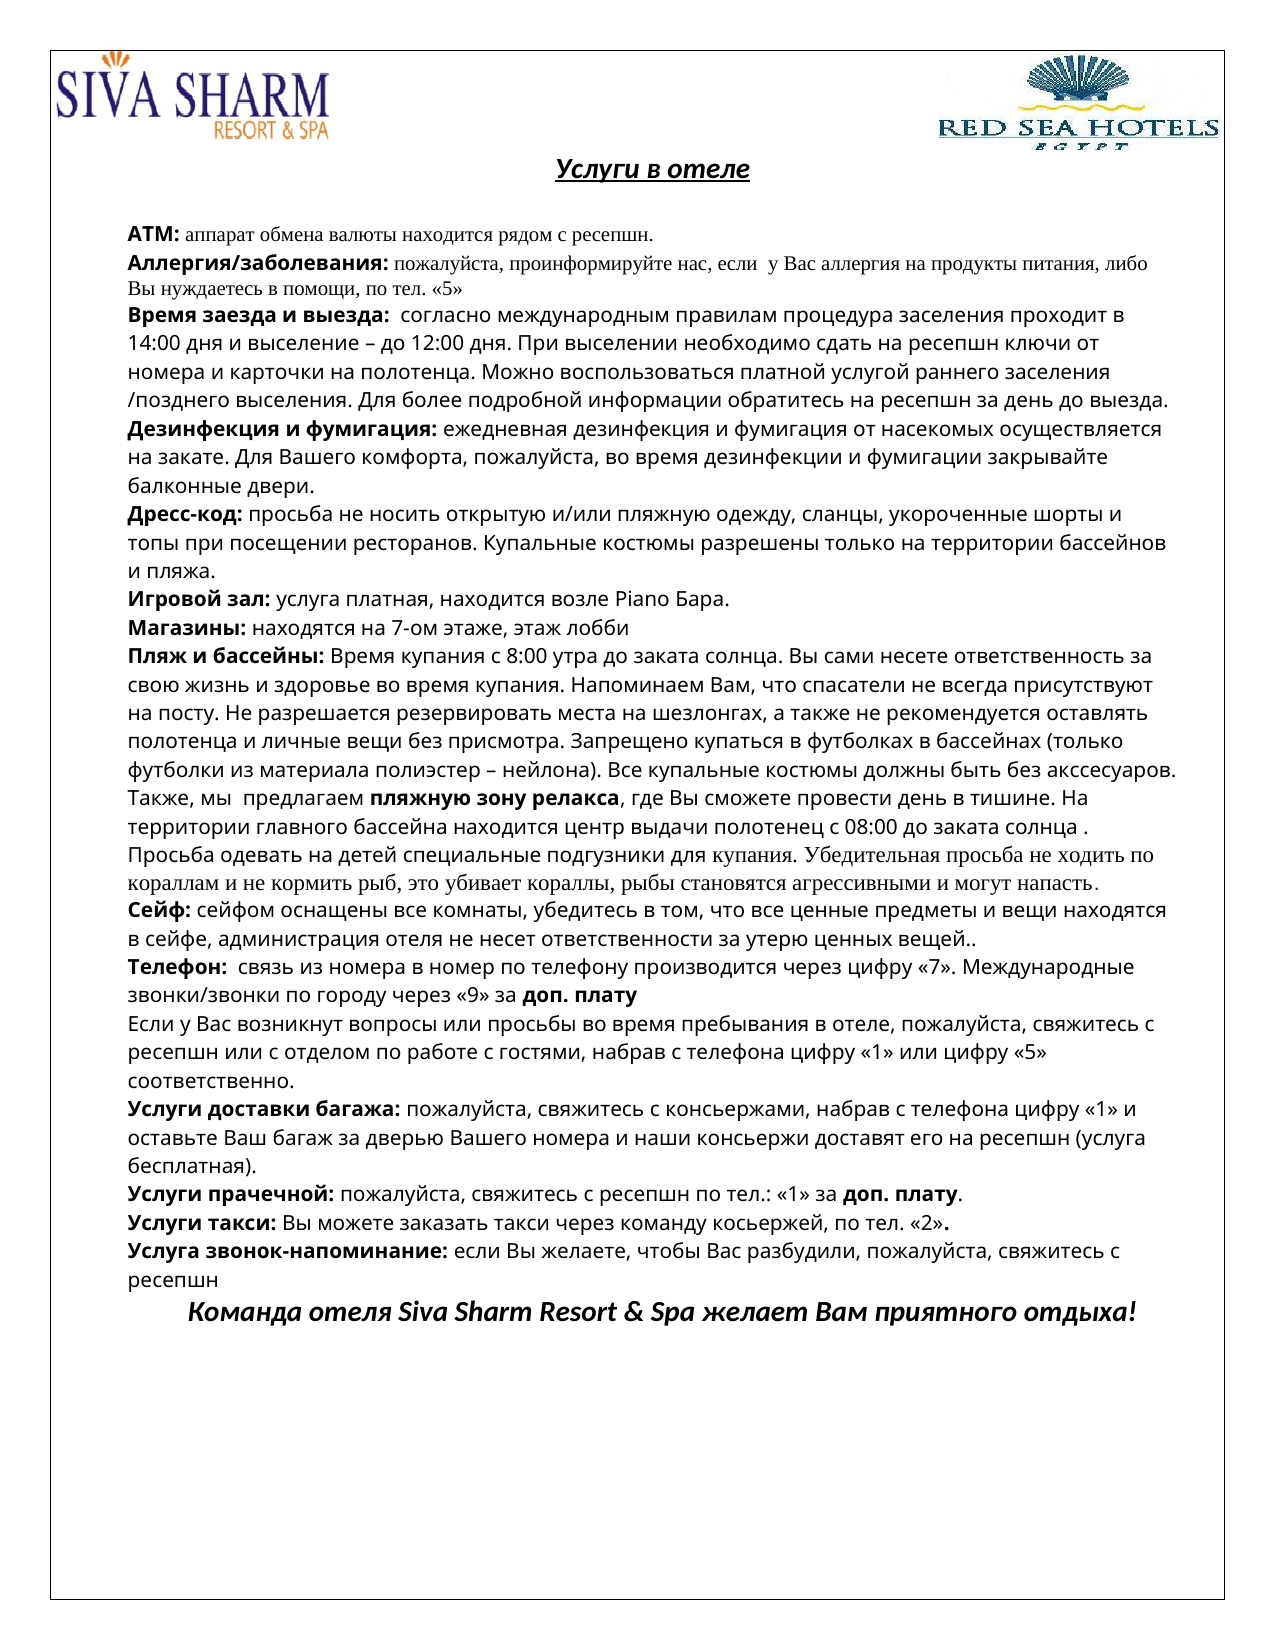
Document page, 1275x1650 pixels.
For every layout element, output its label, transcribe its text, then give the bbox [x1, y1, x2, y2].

text Если у Вас возникнут вопросы или просьбы во время пребывания в отеле, пожалуйста, свяжитесь с ресепшн или с отделом по работе с гостями, набрав с телефона цифру «1» или цифру «5» соответственно. [127, 1009, 1177, 1094]
text Дресс-код: просьба не носить открытую и/или пляжную одежду, сланцы, укороченные шорты и топы при посещении ресторанов. Купальные костюмы разрешены только на территории бассейнов и пляжа. [127, 499, 1177, 584]
text Дезинфекция и фумигация: ежедневная дезинфекция и фумигация от насекомых осуществляется на закате. Для Вашего комфорта, пожалуйста, во время дезинфекции и фумигации закрывайте балконные двери. [127, 414, 1177, 499]
text Время заезда и выезда: согласно международным правилам процедура заселения проходит в 14:00 дня и выселение – до 12:00 дня. При выселении необходимо сдать на ресепшн ключи от номера и карточки на полотенца. Можно воспользоваться платной услугой раннего заселения /позднего выселения. Для более подробной информации обратитесь на ресепшн за день до выезда. [127, 300, 1177, 414]
text Услуги доставки багажа: пожалуйста, свяжитесь с консьержами, набрав с телефона цифру «1» и оставьте Ваш багаж за дверью Вашего номера и наши консьержи доставят его на ресепшн (услуга бесплатная). [127, 1094, 1177, 1179]
text Игровой зал: услуга платная, находится возле Piano Бара. [127, 584, 1177, 613]
picture [1225, 53, 1230, 150]
text ATM: аппарат обмена валюты находится рядом с ресепшн. [127, 219, 1177, 248]
text Сейф: сейфом оснащены все комнаты, убедитесь в том, что все ценные предметы и вещи находятся в сейфе, администрация отеля не несет ответственности за утерю ценных вещей.. [127, 895, 1177, 952]
text Услуги прачечной: пожалуйста, свяжитесь с ресепшн по тел.: «1» за доп. плату. [127, 1179, 1177, 1208]
picture [54, 51, 332, 150]
text Команда отеля Siva Sharm Resort & Spa желает Вам приятного отдыха! [187, 1293, 1177, 1329]
picture [939, 53, 1224, 150]
text Телефон: связь из номера в номер по телефону производится через цифру «7». Международные звонки/звонки по городу через «9» за доп. плату [127, 952, 1177, 1009]
text Услуги такси: Вы можете заказать такси через команду косьержей, по тел. «2». [127, 1208, 1177, 1236]
text Услуга звонок-напоминание: если Вы желаете, чтобы Вас разбудили, пожалуйста, свяжитесь с ресепшн [127, 1236, 1177, 1293]
text Услуги в отеле [127, 150, 1177, 186]
text Магазины: находятся на 7-ом этаже, этаж лобби [127, 613, 1177, 641]
picture [54, 45, 332, 50]
text Аллергия/заболевания: пожалуйста, проинформируйте нас, если у Вас аллергия на продукты питания, либо Вы нуждаетесь в помощи, по тел. «5» [127, 248, 1177, 300]
text Пляж и бассейны: Время купания с 8:00 утра до заката солнца. Вы сами несете ответственность за свою жизнь и здоровье во время купания. Напоминаем Вам, что спасатели не всегда присутствуют на посту. Не разрешается резервировать места на шезлонгах, а также не рекомендуется оставлять полотенца и личные вещи без присмотра. Запрещено купаться в футболках в бассейнах (только футболки из материала полиэстер – нейлона). Все купальные костюмы должны быть без акссесуаров. Также, мы предлагаем пляжную зону релакса, где Вы сможете провести день в тишине. На территории главного бассейна находится центр выдачи полотенец с 08:00 до заката солнца . Просьба одевать на детей специальные подгузники для купания. Убедительная просьба не ходить по кораллам и не кормить рыб, это убивает кораллы, рыбы становятся агрессивными и могут напасть. [127, 641, 1177, 895]
